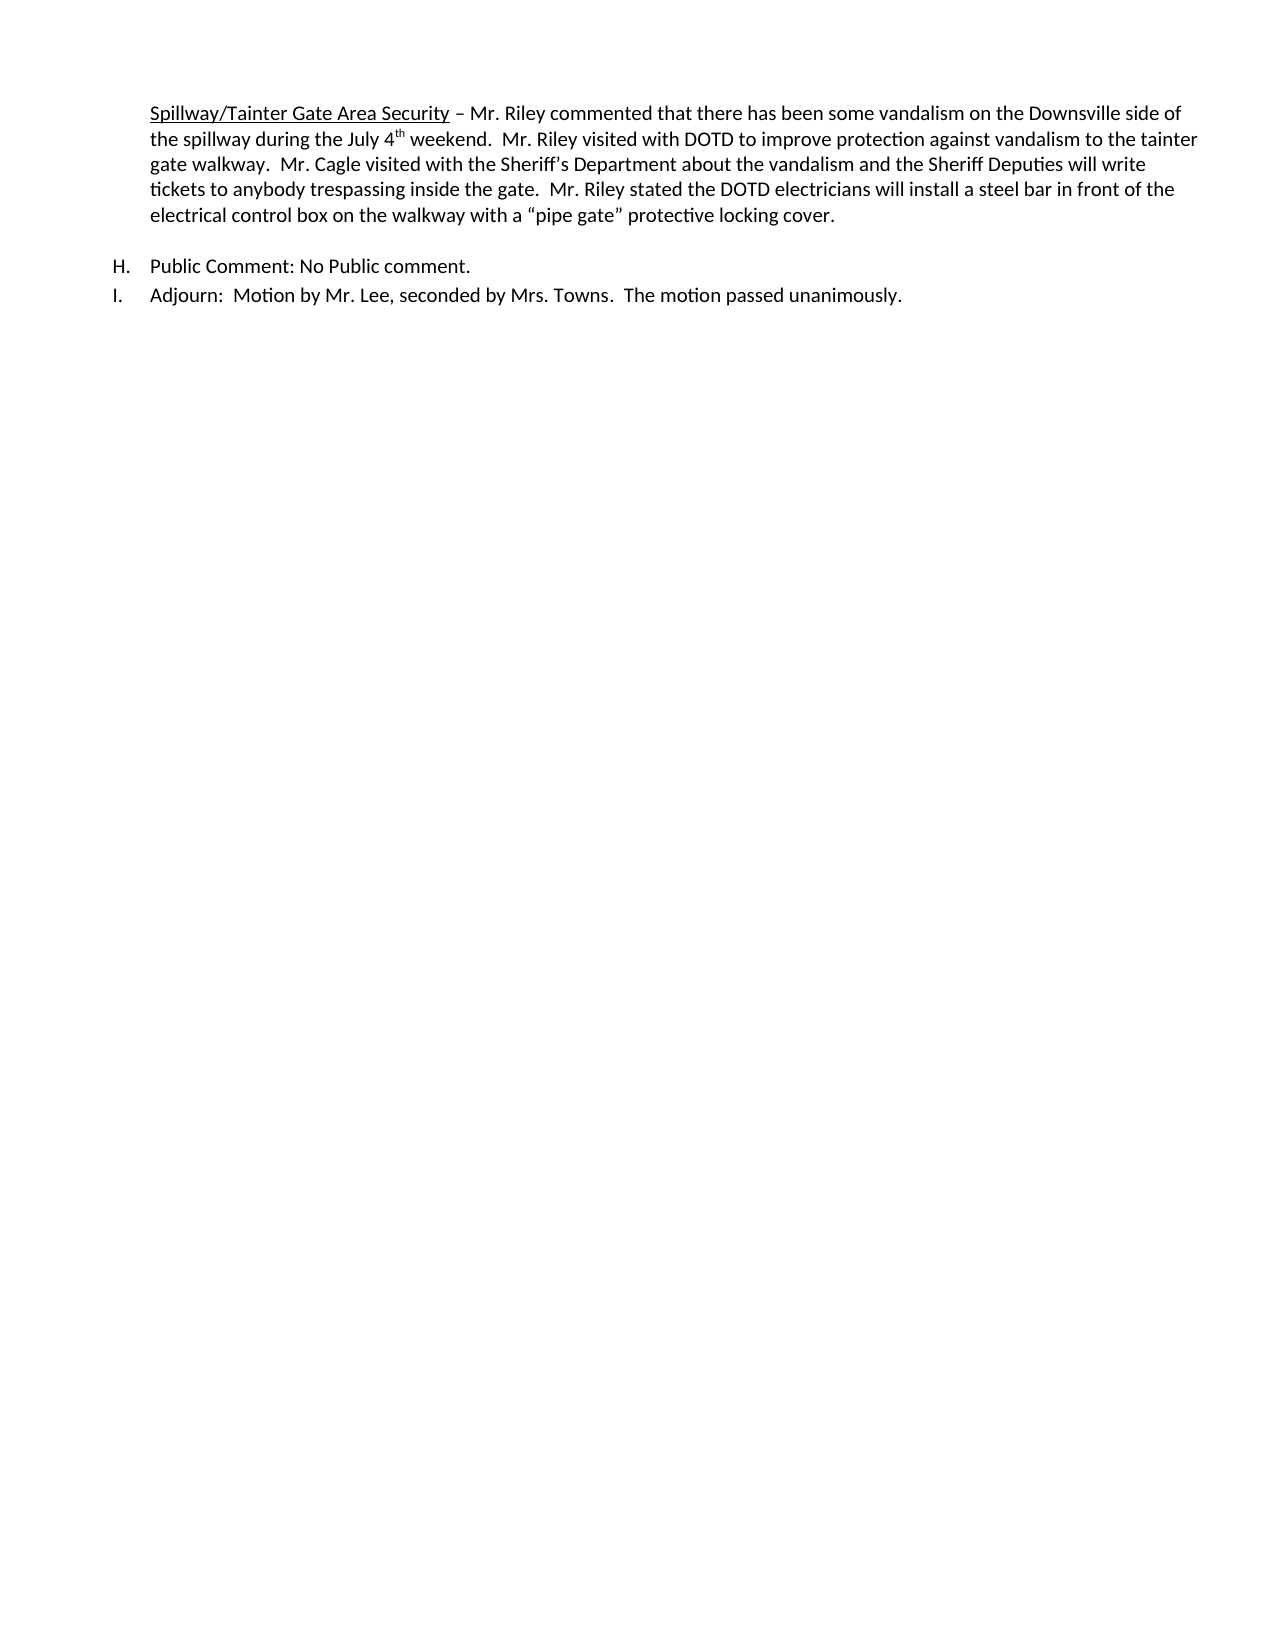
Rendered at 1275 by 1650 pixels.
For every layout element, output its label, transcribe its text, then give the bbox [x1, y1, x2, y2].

list Public Comment: No Public comment. [112, 253, 1200, 278]
text Spillway/Tainter Gate Area Security – Mr. Riley commented that there has been some vandalism on the Downsville side of the spillway during the July 4th weekend. Mr. Riley visited with DOTD to improve protection against vandalism to the tainter gate walkway. Mr. Cagle visited with the Sheriff’s Department about the vandalism and the Sheriff Deputies will write tickets to anybody trespassing inside the gate. Mr. Riley stated the DOTD electricians will install a steel bar in front of the electrical control box on the walkway with a “pipe gate” protective locking cover. [150, 100, 1200, 227]
list Adjourn: Motion by Mr. Lee, seconded by Mrs. Towns. The motion passed unanimously. [112, 282, 1200, 307]
